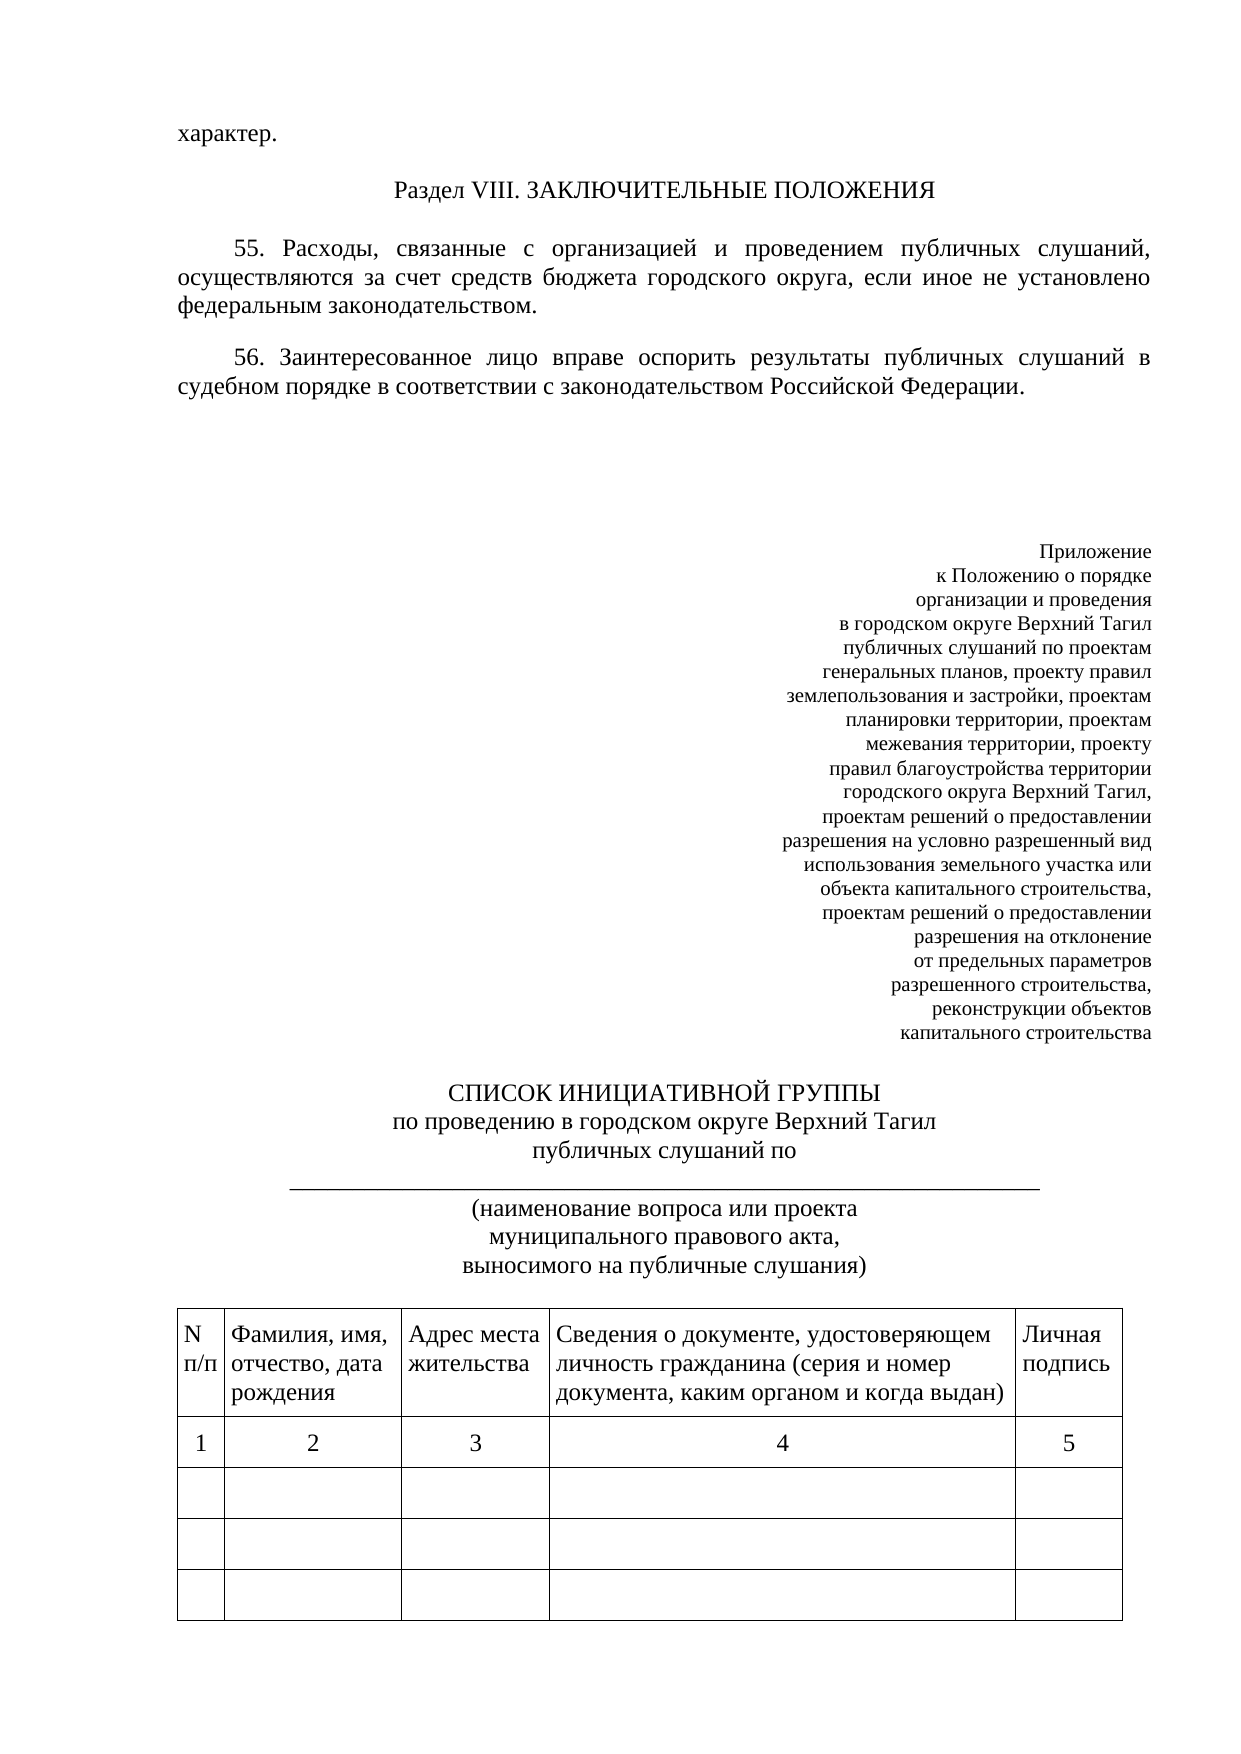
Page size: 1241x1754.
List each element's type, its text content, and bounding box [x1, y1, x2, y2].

text Раздел VIII. ЗАКЛЮЧИТЕЛЬНЫЕ ПОЛОЖЕНИЯ [177, 176, 1152, 204]
table_cell [1016, 1468, 1122, 1518]
text публичных слушаний по проектам [177, 635, 1152, 659]
text Приложение [177, 539, 1152, 563]
table_cell [225, 1468, 401, 1518]
text правил благоустройства территории [177, 755, 1152, 779]
text муниципального правового акта, [177, 1221, 1152, 1250]
text разрешения на отклонение [177, 924, 1152, 948]
text проектам решений о предоставлении [177, 900, 1152, 924]
text по проведению в городском округе Верхний Тагил [177, 1106, 1152, 1135]
text 56. Заинтересованное лицо вправе оспорить результаты публичных слушаний в судебном порядке в соответствии с законодательством Российской Федерации. [177, 342, 1152, 400]
table_cell [1016, 1570, 1122, 1620]
table_header Фамилия, имя, отчество, дата рождения [225, 1309, 401, 1416]
table_cell 2 [225, 1417, 401, 1467]
text разрешения на условно разрешенный вид [177, 828, 1152, 852]
text генеральных планов, проекту правил [177, 659, 1152, 683]
table_cell [225, 1519, 401, 1569]
table_header Сведения о документе, удостоверяющем личность гражданина (серия и номер документа, каким органом и когда выдан) [550, 1309, 1015, 1416]
table_cell [1016, 1519, 1122, 1569]
text выносимого на публичные слушания) [177, 1250, 1152, 1279]
table_cell 3 [402, 1417, 549, 1467]
table_cell [178, 1468, 224, 1518]
text планировки территории, проектам [177, 707, 1152, 731]
text использования земельного участка или [177, 852, 1152, 876]
table_cell 1 [178, 1417, 224, 1467]
table_cell [550, 1570, 1015, 1620]
text разрешенного строительства, [177, 972, 1152, 996]
table_cell 4 [550, 1417, 1015, 1467]
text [177, 118, 1152, 147]
table_cell [402, 1570, 549, 1620]
table_cell [178, 1519, 224, 1569]
table_header N п/п [178, 1309, 224, 1416]
text публичных слушаний по [177, 1135, 1152, 1164]
text капитального строительства [177, 1020, 1152, 1044]
table_cell 5 [1016, 1417, 1122, 1467]
table_cell [402, 1519, 549, 1569]
text от предельных параметров [177, 948, 1152, 972]
table_header Личная подпись [1016, 1309, 1122, 1416]
text в городском округе Верхний Тагил [177, 611, 1152, 635]
text реконструкции объектов [177, 996, 1152, 1020]
table_cell [402, 1468, 549, 1518]
table_cell [550, 1519, 1015, 1569]
table_header Адрес места жительства [402, 1309, 549, 1416]
text 55. Расходы, связанные с организацией и проведением публичных слушаний, осуществляются за счет средств бюджета городского округа, если иное не установлено федеральным законодательством. [177, 233, 1152, 319]
text землепользования и застройки, проектам [177, 683, 1152, 707]
text СПИСОК ИНИЦИАТИВНОЙ ГРУППЫ [177, 1078, 1152, 1106]
text организации и проведения [177, 587, 1152, 611]
text к Положению о порядке [177, 563, 1152, 587]
text проектам решений о предоставлении [177, 803, 1152, 828]
text ____________________________________________________________ [177, 1164, 1152, 1193]
text межевания территории, проекту [177, 731, 1152, 755]
text городского округа Верхний Тагил, [177, 779, 1152, 803]
text (наименование вопроса или проекта [177, 1193, 1152, 1221]
table_cell [225, 1570, 401, 1620]
text объекта капитального строительства, [177, 876, 1152, 900]
table_cell [178, 1570, 224, 1620]
table_cell [550, 1468, 1015, 1518]
